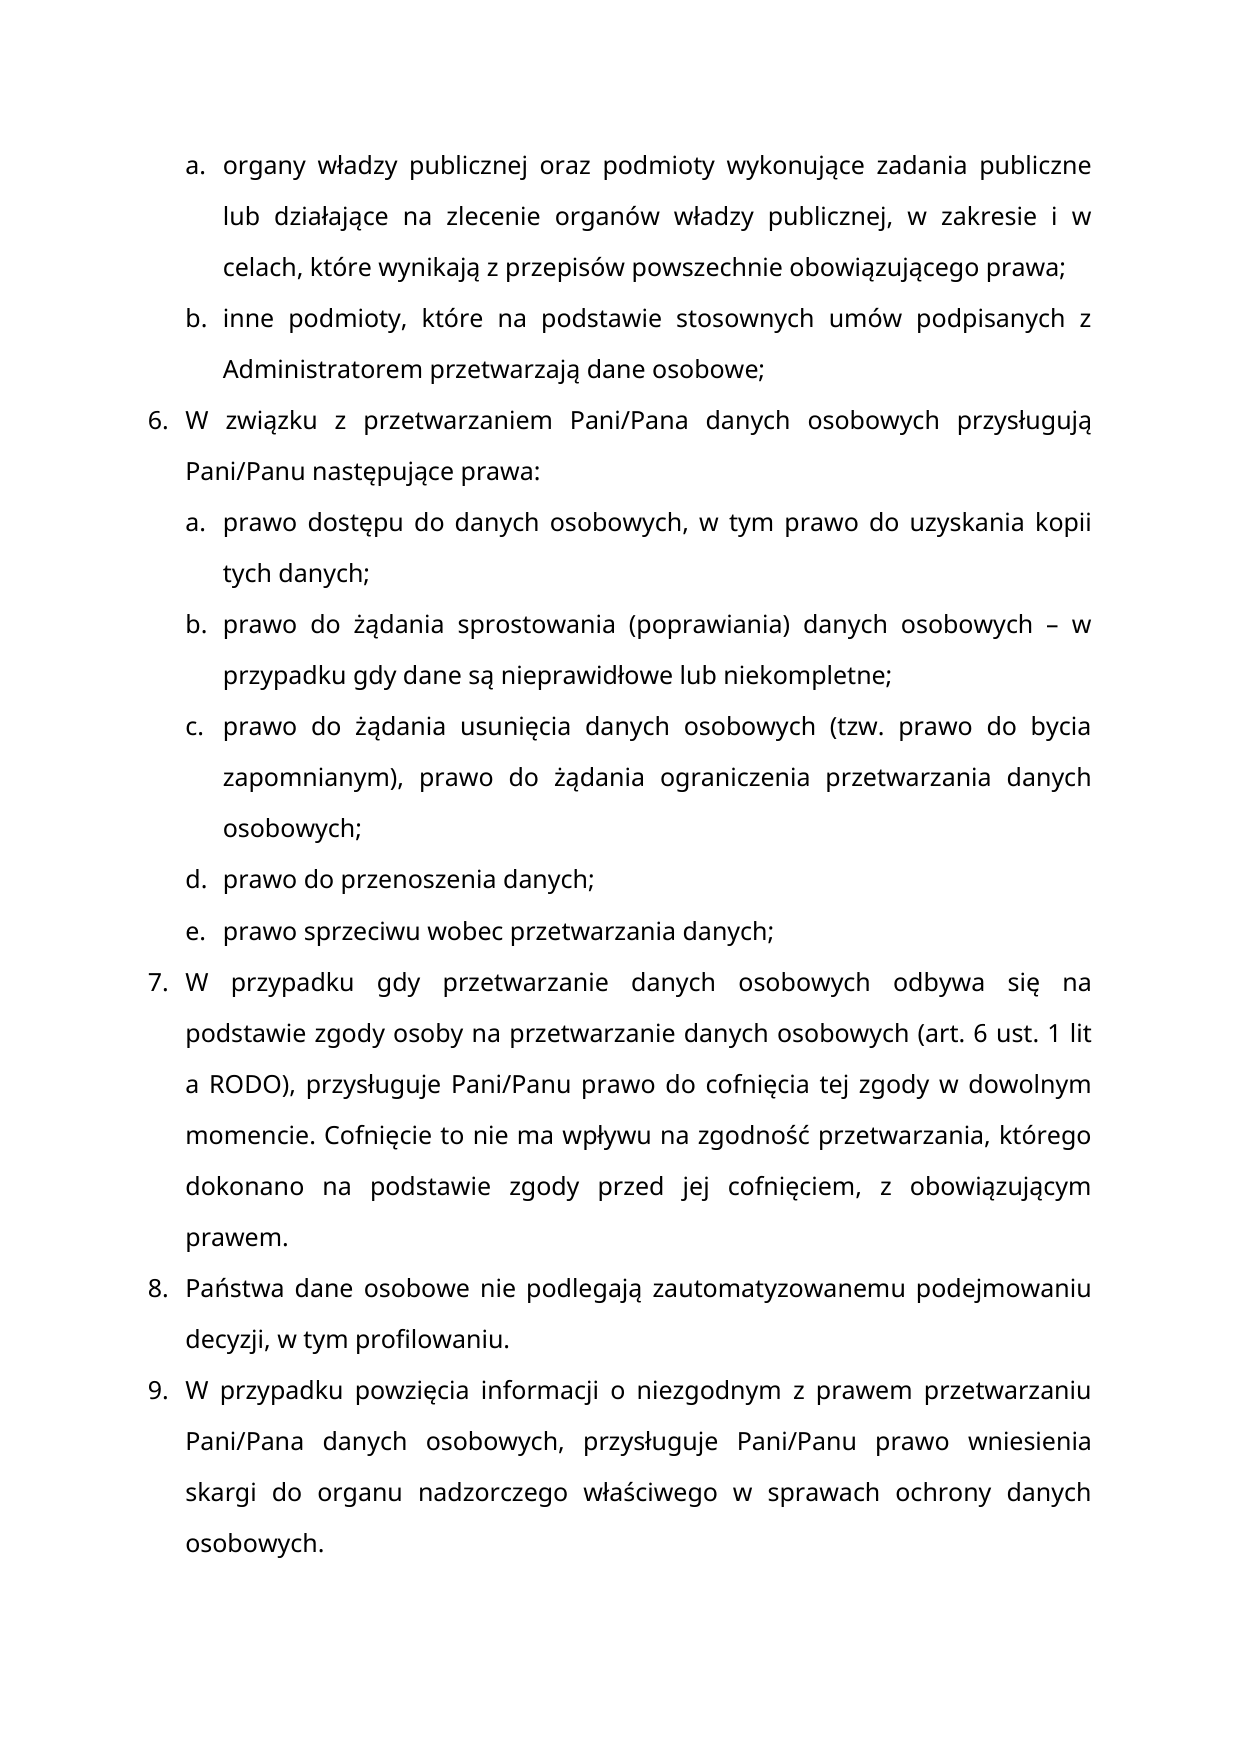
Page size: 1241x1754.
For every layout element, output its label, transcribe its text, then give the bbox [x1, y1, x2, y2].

list organy władzy publicznej oraz podmioty wykonujące zadania publiczne lub działające na zlecenie organów władzy publicznej, w zakresie i w celach, które wynikają z przepisów powszechnie obowiązującego prawa; [185, 148, 1093, 284]
list prawo sprzeciwu wobec przetwarzania danych; [185, 913, 1093, 947]
list Państwa dane osobowe nie podlegają zautomatyzowanemu podejmowaniu decyzji, w tym profilowaniu. [148, 1271, 1093, 1356]
list prawo do przenoszenia danych; [185, 862, 1093, 896]
list prawo dostępu do danych osobowych, w tym prawo do uzyskania kopii tych danych; [185, 505, 1093, 590]
list prawo do żądania usunięcia danych osobowych (tzw. prawo do bycia zapomnianym), prawo do żądania ograniczenia przetwarzania danych osobowych; [185, 709, 1093, 845]
list inne podmioty, które na podstawie stosownych umów podpisanych z Administratorem przetwarzają dane osobowe; [185, 301, 1093, 386]
list W przypadku powzięcia informacji o niezgodnym z prawem przetwarzaniu Pani/Pana danych osobowych, przysługuje Pani/Panu prawo wniesienia skargi do organu nadzorczego właściwego w sprawach ochrony danych osobowych. [148, 1373, 1093, 1560]
list prawo do żądania sprostowania (poprawiania) danych osobowych – w przypadku gdy dane są nieprawidłowe lub niekompletne; [185, 607, 1093, 692]
list W związku z przetwarzaniem Pani/Pana danych osobowych przysługują Pani/Panu następujące prawa: [148, 403, 1093, 488]
list W przypadku gdy przetwarzanie danych osobowych odbywa się na podstawie zgody osoby na przetwarzanie danych osobowych (art. 6 ust. 1 lit a RODO), przysługuje Pani/Panu prawo do cofnięcia tej zgody w dowolnym momencie. Cofnięcie to nie ma wpływu na zgodność przetwarzania, którego dokonano na podstawie zgody przed jej cofnięciem, z obowiązującym prawem. [148, 964, 1093, 1253]
